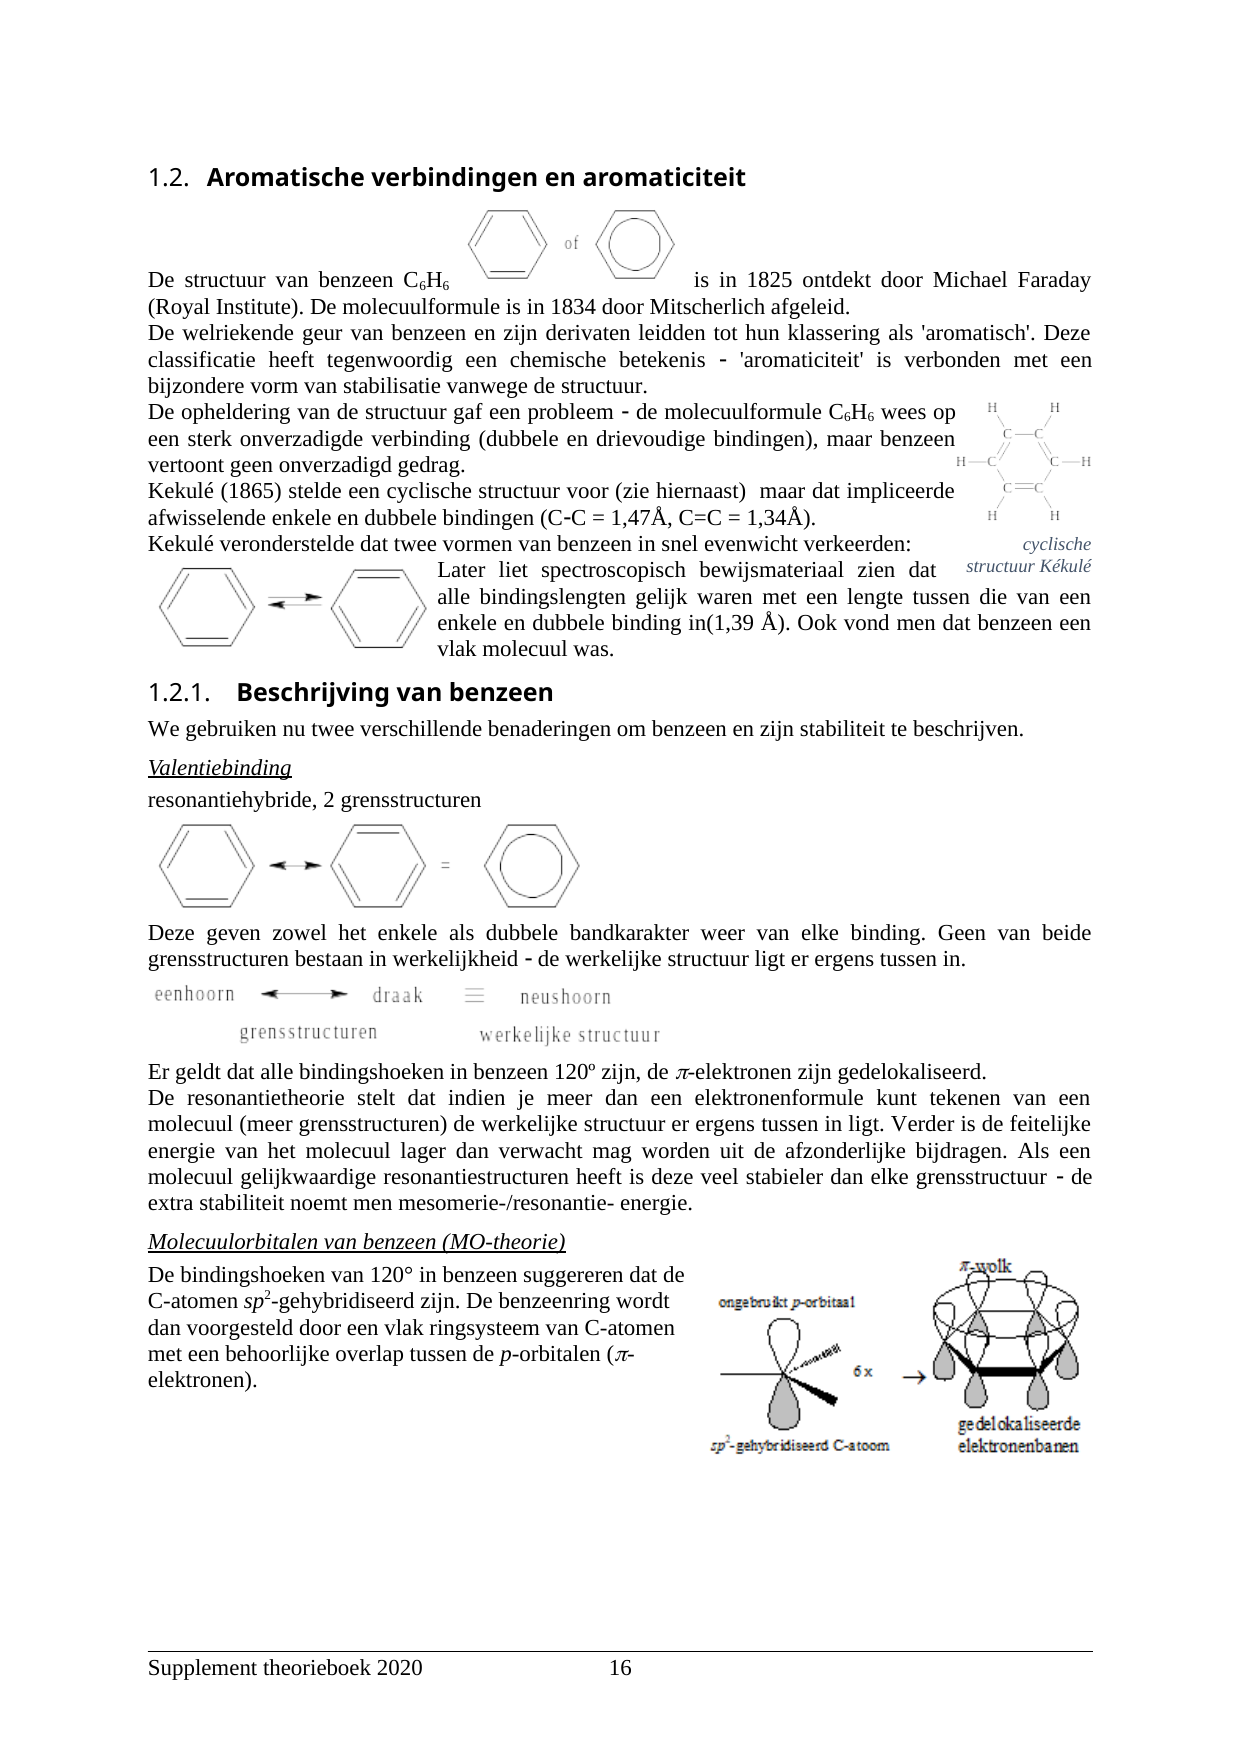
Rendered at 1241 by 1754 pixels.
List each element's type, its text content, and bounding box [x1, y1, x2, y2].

text We gebruiken nu twee verschillende benaderingen om benzeen en zijn stabiliteit te beschrijven. [148, 715, 1093, 741]
text Kekulé (1865) stelde een cyclische structuur voor (zie hiernaast) maar dat impliceerde afwisselende enkele en dubbele bindingen (CC = 1,47Å, C=C = 1,34Å). [148, 477, 1093, 530]
text De opheldering van de structuur gaf een probleem de molecuulformule C6H6 wees op een sterk onverzadigde verbinding (dubbele en drievoudige bindingen), maar benzeen vertoont geen onverzadigd gedrag. [148, 398, 1093, 477]
text Er geldt dat alle bindingshoeken in benzeen 120º zijn, de -elektronen zijn gedelokaliseerd. [148, 1058, 1093, 1084]
subtitle Molecuulorbitalen van benzeen (MO-theorie) [148, 1228, 1093, 1255]
picture [705, 1246, 1093, 1473]
subtitle Beschrijving van benzeen [148, 674, 1093, 708]
text De bindingshoeken van 120° in benzeen suggereren dat de C-atomen sp2-gehybridiseerd zijn. De benzeenring wordt dan voorgesteld door een vlak ringsysteem van C-atomen met een behoorlijke overlap tussen de p-orbitalen (-elektronen). [148, 1261, 705, 1393]
text De structuur van benzeen C6H6 is in 1825 ontdekt door Michael Faraday (Royal Institute). De molecuulformule is in 1834 door Mitscherlich afgeleid. [148, 200, 1093, 319]
text resonantiehybride, 2 grensstructuren [148, 786, 1093, 812]
text Kekulé veronderstelde dat twee vormen van benzeen in snel evenwicht verkeerden: [148, 530, 1093, 556]
text De welriekende geur van benzeen en zijn derivaten leidden tot hun klassering als 'aromatisch'. Deze classificatie heeft tegenwoordig een chemische betekenis 'aromaticiteit' is verbonden met een bijzondere vorm van stabilisatie vanwege de structuur. [148, 319, 1093, 398]
text De resonantietheorie stelt dat indien je meer dan een elektronenformule kunt tekenen van een molecuul (meer grensstructuren) de werkelijke structuur er ergens tussen in ligt. Verder is de feitelijke energie van het molecuul lager dan verwacht mag worden uit de afzonderlijke bijdragen. Als een molecuul gelijkwaardige resonantiestructuren heeft is deze veel stabieler dan elke grensstructuur de extra stabiliteit noemt men mesomerie-/resonantie- energie. [148, 1084, 1093, 1216]
subtitle Valentiebinding [148, 753, 1093, 780]
text Deze geven zowel het enkele als dubbele bandkarakter weer van elke binding. Geen van beide grensstructuren bestaan in werkelijkheid de werkelijke structuur ligt er ergens tussen in. [148, 919, 1093, 971]
text Later liet spectroscopisch bewijsmateriaal zien dat alle bindingslengten gelijk waren met een lengte tussen die van een enkele en dubbele binding in(1,39 Å). Ook vond men dat benzeen een vlak molecuul was. [148, 556, 1093, 662]
subtitle Aromatische verbindingen en aromaticiteit [148, 160, 1093, 194]
